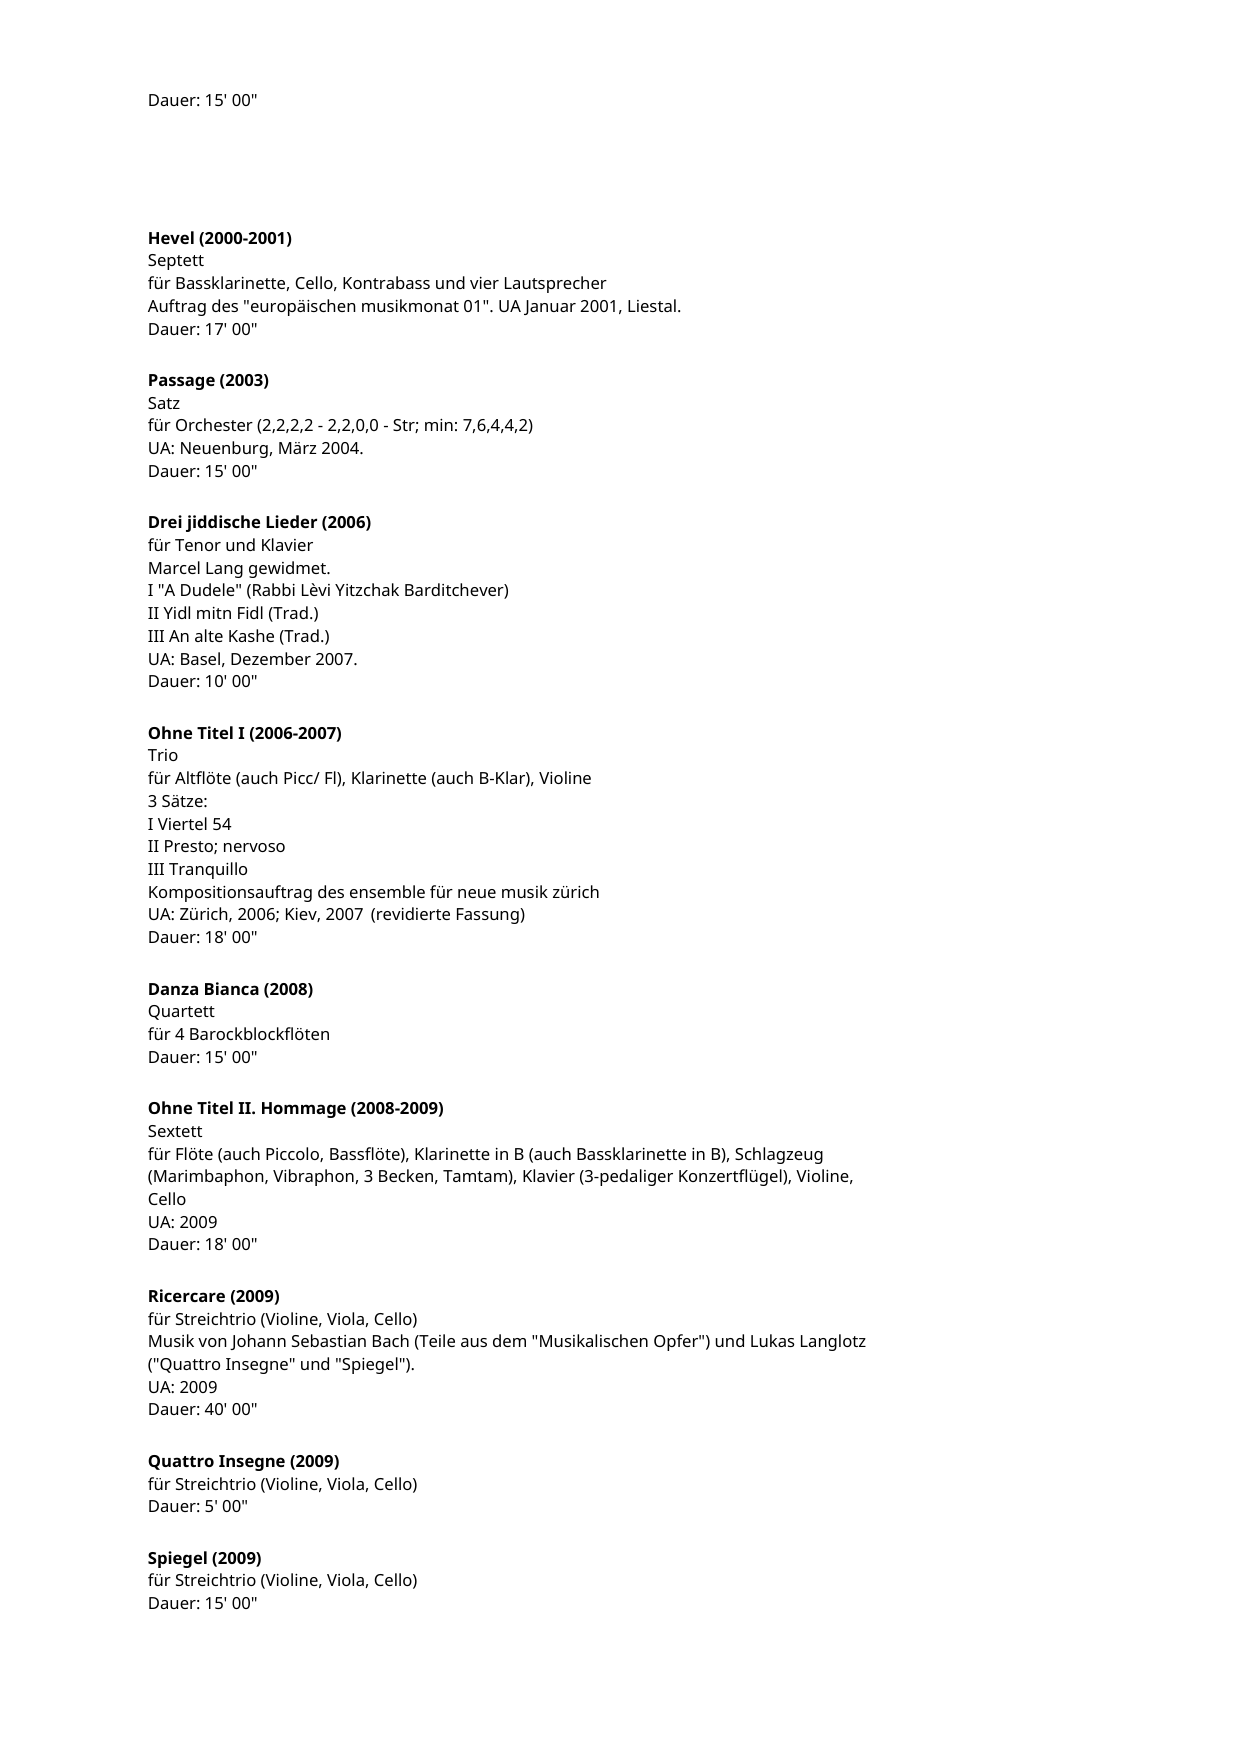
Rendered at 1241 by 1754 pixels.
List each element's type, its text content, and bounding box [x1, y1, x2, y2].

text Danza Bianca (2008) [148, 977, 1093, 1000]
text Dauer: 10' 00" [148, 670, 1093, 693]
text für Orchester (2,2,2,2 - 2,2,0,0 - Str; min: 7,6,4,4,2) [148, 414, 1093, 437]
text für Streichtrio (Violine, Viola, Cello) [148, 1569, 1093, 1592]
text für Flöte (auch Piccolo, Bassflöte), Klarinette in B (auch Bassklarinette in B), Schlagzeug [148, 1142, 1093, 1165]
text Quartett [148, 1000, 1093, 1023]
text I "A Dudele" (Rabbi Lèvi Yitzchak Barditchever) [148, 579, 1093, 602]
text für Altflöte (auch Picc/ Fl), Klarinette (auch B-Klar), Violine [148, 767, 1093, 789]
text für 4 Barockblockflöten [148, 1023, 1093, 1045]
text Dauer: 15' 00" [148, 89, 1093, 111]
text (Marimbaphon, Vibraphon, 3 Becken, Tamtam), Klavier (3-pedaliger Konzertflügel), Violine, [148, 1165, 1093, 1188]
text III An alte Kashe (Trad.) [148, 624, 1093, 647]
text Passage (2003) [148, 369, 1093, 391]
text Drei jiddische Lieder (2006) [148, 511, 1093, 534]
text Quattro Insegne (2009) [148, 1449, 1093, 1472]
text Kompositionsauftrag des ensemble für neue musik zürich [148, 880, 1093, 903]
text für Streichtrio (Violine, Viola, Cello) [148, 1472, 1093, 1495]
text III Tranquillo [148, 858, 1093, 880]
text Dauer: 17' 00" [148, 317, 1093, 340]
text UA: Zürich, 2006; Kiev, 2007 (revidierte Fassung) [148, 903, 1093, 926]
text Ricercare (2009) [148, 1284, 1093, 1307]
text Satz [148, 391, 1093, 414]
text Hevel (2000-2001) [148, 226, 1093, 249]
text Dauer: 40' 00" [148, 1398, 1093, 1421]
text Sextett [148, 1119, 1093, 1142]
text UA: 2009 [148, 1210, 1093, 1233]
text Dauer: 5' 00" [148, 1495, 1093, 1518]
text 3 Sätze: [148, 789, 1093, 812]
text ("Quattro Insegne" und "Spiegel"). [148, 1353, 1093, 1375]
text Dauer: 15' 00" [148, 1592, 1093, 1614]
text I Viertel 54 [148, 812, 1093, 835]
text für Tenor und Klavier [148, 534, 1093, 556]
text Ohne Titel I (2006-2007) [148, 721, 1093, 744]
text II Yidl mitn Fidl (Trad.) [148, 602, 1093, 624]
text Marcel Lang gewidmet. [148, 556, 1093, 579]
text UA: Basel, Dezember 2007. [148, 647, 1093, 670]
text UA: Neuenburg, März 2004. [148, 437, 1093, 459]
text für Streichtrio (Violine, Viola, Cello) [148, 1307, 1093, 1330]
text II Presto; nervoso [148, 835, 1093, 858]
text Cello [148, 1188, 1093, 1210]
text Spiegel (2009) [148, 1546, 1093, 1569]
text UA: 2009 [148, 1375, 1093, 1398]
text Auftrag des "europäischen musikmonat 01". UA Januar 2001, Liestal. [148, 294, 1093, 317]
text Dauer: 15' 00" [148, 459, 1093, 482]
text Dauer: 18' 00" [148, 1233, 1093, 1256]
text Trio [148, 744, 1093, 767]
text Dauer: 18' 00" [148, 926, 1093, 948]
text Musik von Johann Sebastian Bach (Teile aus dem "Musikalischen Opfer") und Lukas Langlotz [148, 1330, 1093, 1353]
text Septett [148, 249, 1093, 272]
text für Bassklarinette, Cello, Kontrabass und vier Lautsprecher [148, 272, 1093, 294]
text Ohne Titel II. Hommage (2008-2009) [148, 1097, 1093, 1119]
text Dauer: 15' 00" [148, 1045, 1093, 1068]
